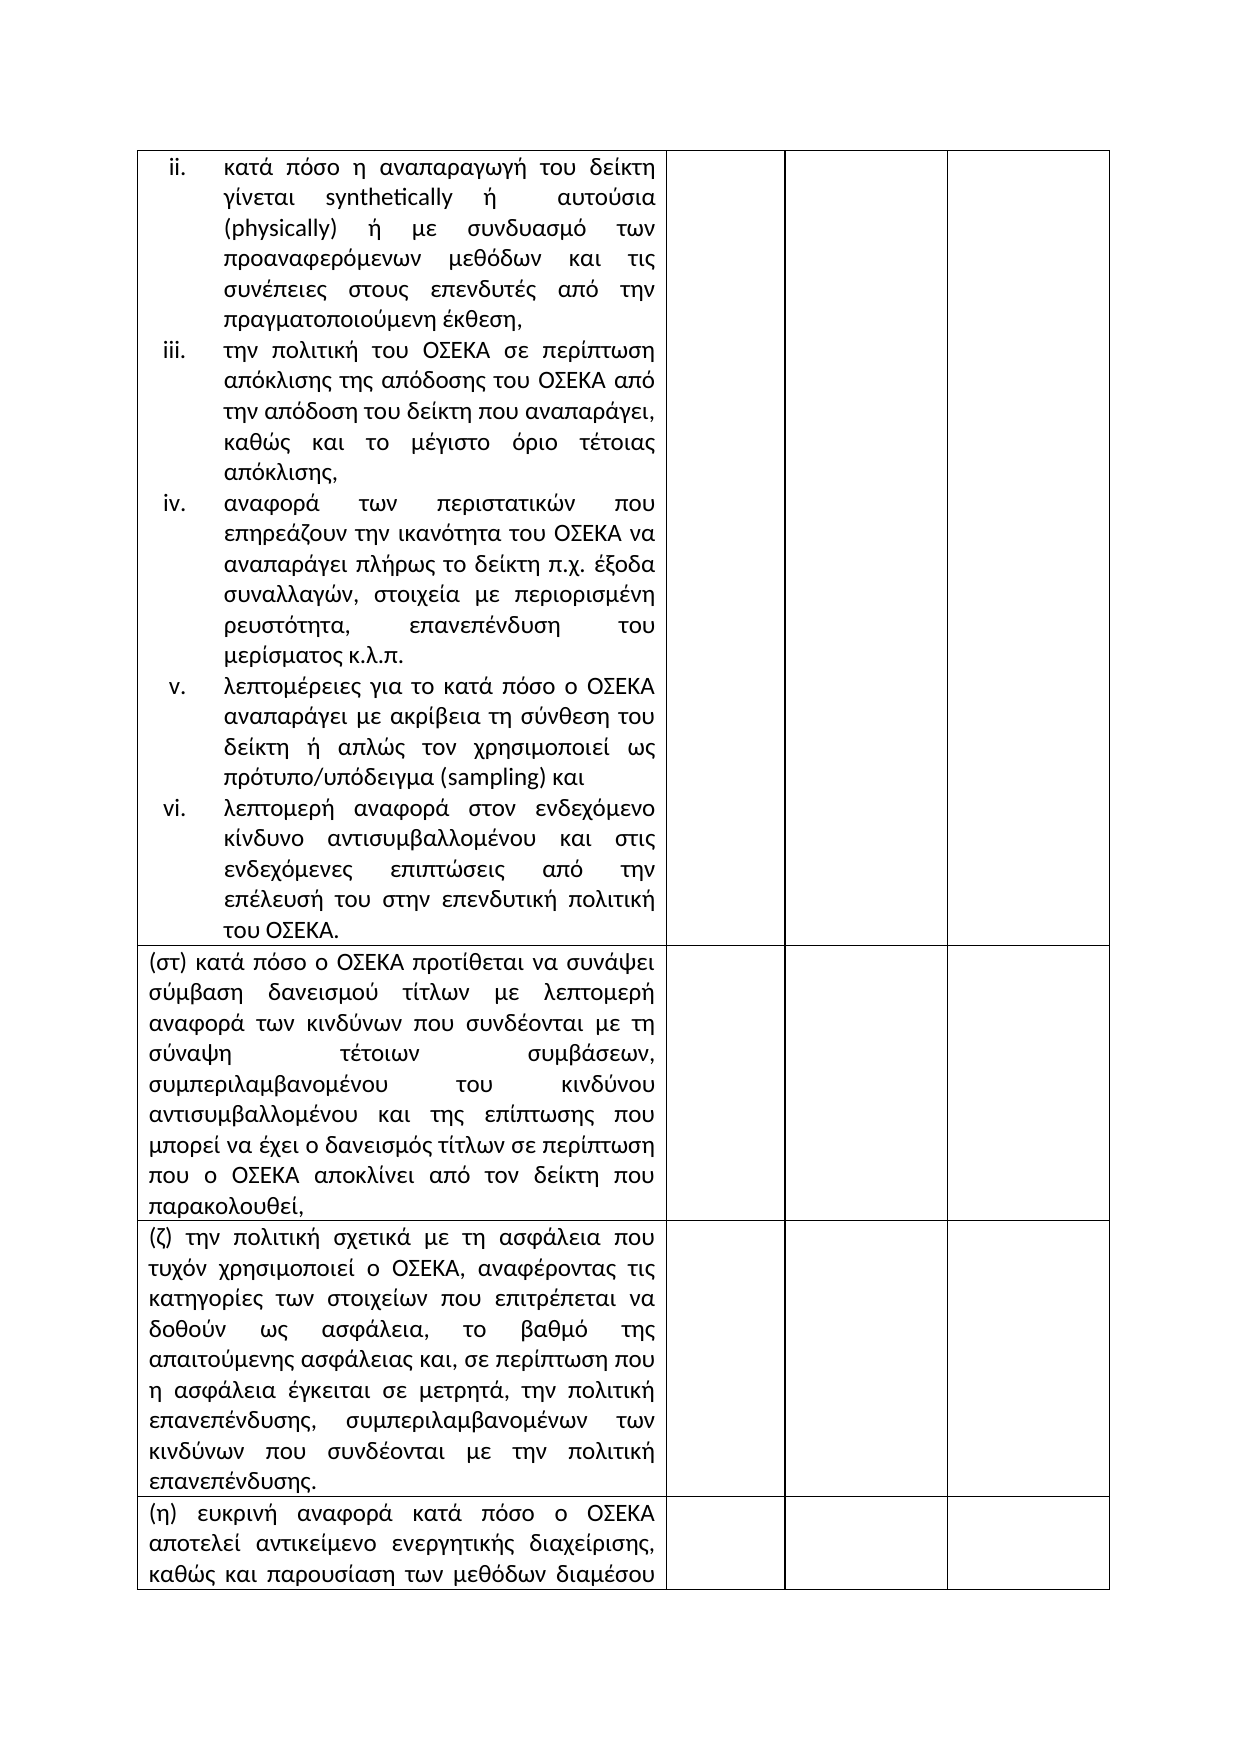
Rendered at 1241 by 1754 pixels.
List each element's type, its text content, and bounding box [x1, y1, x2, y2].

table_cell [948, 1497, 1109, 1589]
table_cell [948, 151, 1109, 944]
table_cell [786, 946, 947, 1220]
table_cell [786, 151, 947, 944]
table_cell [786, 1221, 947, 1496]
table_cell [948, 1221, 1109, 1496]
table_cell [138, 151, 666, 944]
table_cell [667, 946, 784, 1220]
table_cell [138, 1497, 666, 1589]
table_cell [786, 1497, 947, 1589]
table_cell [948, 946, 1109, 1220]
table_cell [667, 151, 784, 944]
table_cell (ζ) την πολιτική σχετικά με τη ασφάλεια που τυχόν χρησιμοποιεί ο ΟΣΕΚΑ, αναφέροντας τις κατηγορίες των στοιχείων που επιτρέπεται να δοθούν ως ασφάλεια, το βαθμό της απαιτούμενης ασφάλειας και, σε περίπτωση που η ασφάλεια έγκειται σε μετρητά, την πολιτική επανεπένδυσης, συμπεριλαμβανομένων των κινδύνων που συνδέονται με την πολιτική επανεπένδυσης. [138, 1221, 666, 1496]
table_cell (στ) κατά πόσο ο ΟΣΕΚΑ προτίθεται να συνάψει σύμβαση δανεισμού τίτλων με λεπτομερή αναφορά των κινδύνων που συνδέονται με τη σύναψη τέτοιων συμβάσεων, συμπεριλαμβανομένου του κινδύνου αντισυμβαλλομένου και της επίπτωσης που μπορεί να έχει ο δανεισμός τίτλων σε περίπτωση που ο ΟΣΕΚΑ αποκλίνει από τον δείκτη που παρακολουθεί, [138, 946, 666, 1220]
table_cell [667, 1221, 784, 1496]
table_cell [667, 1497, 784, 1589]
